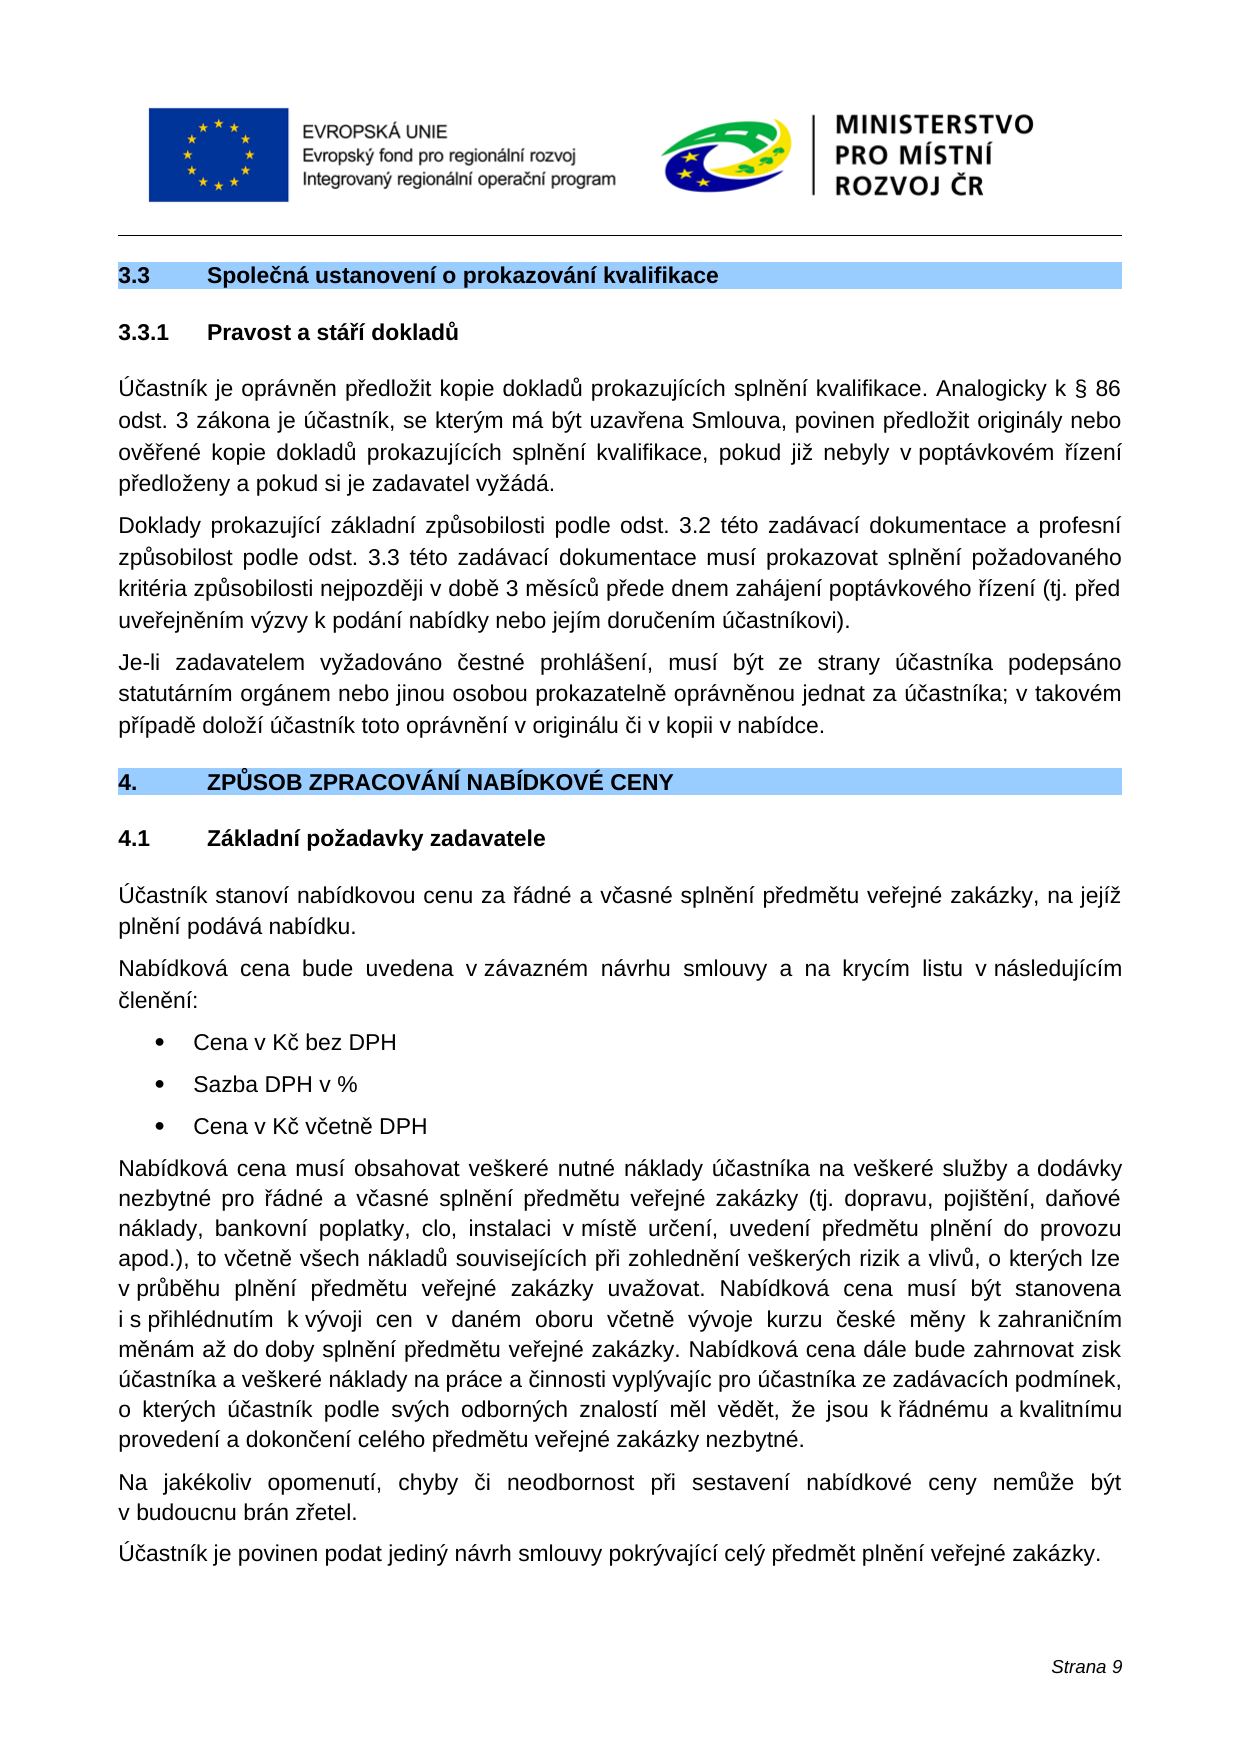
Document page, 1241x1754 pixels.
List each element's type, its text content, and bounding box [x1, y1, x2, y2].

picture [118, 76, 1064, 233]
text Doklady prokazující základní způsobilosti podle odst. 3.2 této zadávací dokumentace a profesní způsobilost podle odst. 3.3 této zadávací dokumentace musí prokazovat splnění požadovaného kritéria způsobilosti nejpozději v době 3 měsíců přede dnem zahájení poptávkového řízení (tj. před uveřejněním výzvy k podání nabídky nebo jejím doručením účastníkovi). [118, 512, 1122, 633]
text Účastník je oprávněn předložit kopie dokladů prokazujících splnění kvalifikace. Analogicky k § 86 odst. 3 zákona je účastník, se kterým má být uzavřena Smlouva, povinen předložit originály nebo ověřené kopie dokladů prokazujících splnění kvalifikace, pokud již nebyly v poptávkovém řízení předloženy a pokud si je zadavatel vyžádá. [118, 375, 1122, 496]
text Základní požadavky zadavatele [118, 825, 1122, 851]
list Cena v Kč včetně DPH [156, 1113, 1122, 1139]
text Nabídková cena bude uvedena v závazném návrhu smlouvy a na krycím listu v následujícím členění: [118, 955, 1122, 1013]
text Na jakékoliv opomenutí, chyby či neodbornost při sestavení nabídkové ceny nemůže být v budoucnu brán zřetel. [118, 1469, 1122, 1526]
list Cena v Kč bez DPH [156, 1029, 1122, 1055]
text Účastník je povinen podat jediný návrh smlouvy pokrývající celý předmět plnění veřejné zakázky. [118, 1540, 1122, 1566]
text Nabídková cena musí obsahovat veškeré nutné náklady účastníka na veškeré služby a dodávky nezbytné pro řádné a včasné splnění předmětu veřejné zakázky (tj. dopravu, pojištění, daňové náklady, bankovní poplatky, clo, instalaci v místě určení, uvedení předmětu plnění do provozu apod.), to včetně všech nákladů souvisejících při zohlednění veškerých rizik a vlivů, o kterých lze v průběhu plnění předmětu veřejné zakázky uvažovat. Nabídková cena musí být stanovena i s přihlédnutím k vývoji cen v daném oboru včetně vývoje kurzu české měny k zahraničním měnám až do doby splnění předmětu veřejné zakázky. Nabídková cena dále bude zahrnovat zisk účastníka a veškeré náklady na práce a činnosti vyplývajíc pro účastníka ze zadávacích podmínek, o kterých účastník podle svých odborných znalostí měl vědět, že jsou k řádnému a kvalitnímu provedení a dokončení celého předmětu veřejné zakázky nezbytné. [118, 1154, 1122, 1453]
text Společná ustanovení o prokazování kvalifikace [118, 262, 1122, 289]
text Účastník stanoví nabídkovou cenu za řádné a včasné splnění předmětu veřejné zakázky, na jejíž plnění podává nabídku. [118, 882, 1122, 939]
text ZPŮSOB ZPRACOVÁNÍ NABÍDKOVÉ CENY [118, 768, 1122, 795]
text Pravost a stáří dokladů [118, 319, 1122, 345]
text Je-li zadavatelem vyžadováno čestné prohlášení, musí být ze strany účastníka podepsáno statutárním orgánem nebo jinou osobou prokazatelně oprávněnou jednat za účastníka; v takovém případě doloží účastník toto oprávnění v originálu či v kopii v nabídce. [118, 649, 1122, 738]
list Sazba DPH v % [156, 1071, 1122, 1097]
